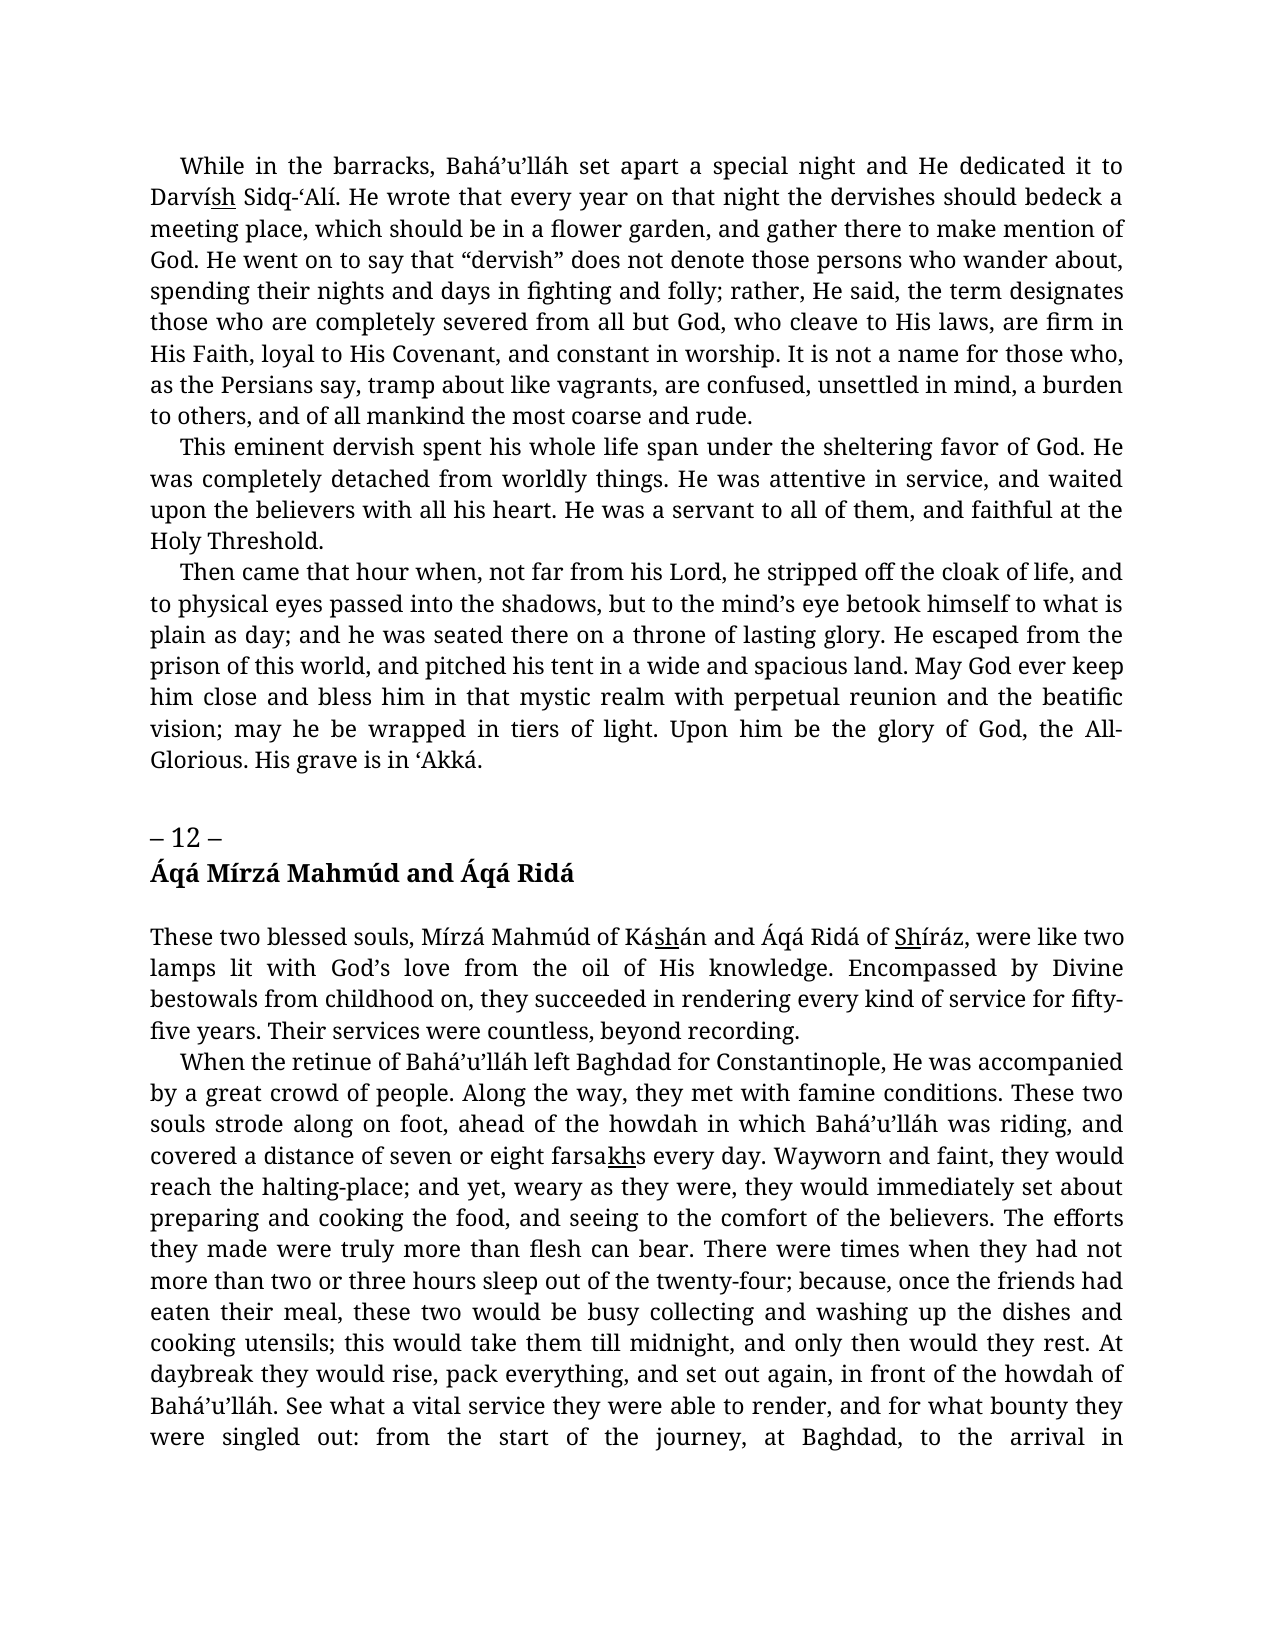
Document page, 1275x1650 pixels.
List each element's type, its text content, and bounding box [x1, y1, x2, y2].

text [150, 1046, 1125, 1452]
text While in the barracks, Bahá’u’lláh set apart a special night and He dedicated it to Darvísh Sidq-‘Alí. He wrote that every year on that night the dervishes should bedeck a meeting place, which should be in a flower garden, and gather there to make mention of God. He went on to say that “dervish” does not denote those persons who wander about, spending their nights and days in fighting and folly; rather, He said, the term designates those who are completely severed from all but God, who cleave to His laws, are firm in His Faith, loyal to His Covenant, and constant in worship. It is not a name for those who, as the Persians say, tramp about like vagrants, are confused, unsettled in mind, a burden to others, and of all mankind the most coarse and rude. [150, 150, 1125, 431]
text These two blessed souls, Mírzá Mahmúd of Káshán and Áqá Ridá of Shíráz, were like two lamps lit with God’s love from the oil of His knowledge. Encompassed by Divine bestowals from childhood on, they succeeded in rendering every kind of service for fifty-five years. Their services were countless, beyond recording. [150, 921, 1125, 1046]
text Then came that hour when, not far from his Lord, he stripped off the cloak of life, and to physical eyes passed into the shadows, but to the mind’s eye betook himself to what is plain as day; and he was seated there on a throne of lasting glory. He escaped from the prison of this world, and pitched his tent in a wide and spacious land. May God ever keep him close and bless him in that mystic realm with perpetual reunion and the beatific vision; may he be wrapped in tiers of light. Upon him be the glory of God, the All-Glorious. His grave is in ‘Akká. [150, 556, 1125, 775]
text This eminent dervish spent his whole life span under the sheltering favor of God. He was completely detached from worldly things. He was attentive in service, and waited upon the believers with all his heart. He was a servant to all of them, and faithful at the Holy Threshold. [150, 431, 1125, 556]
